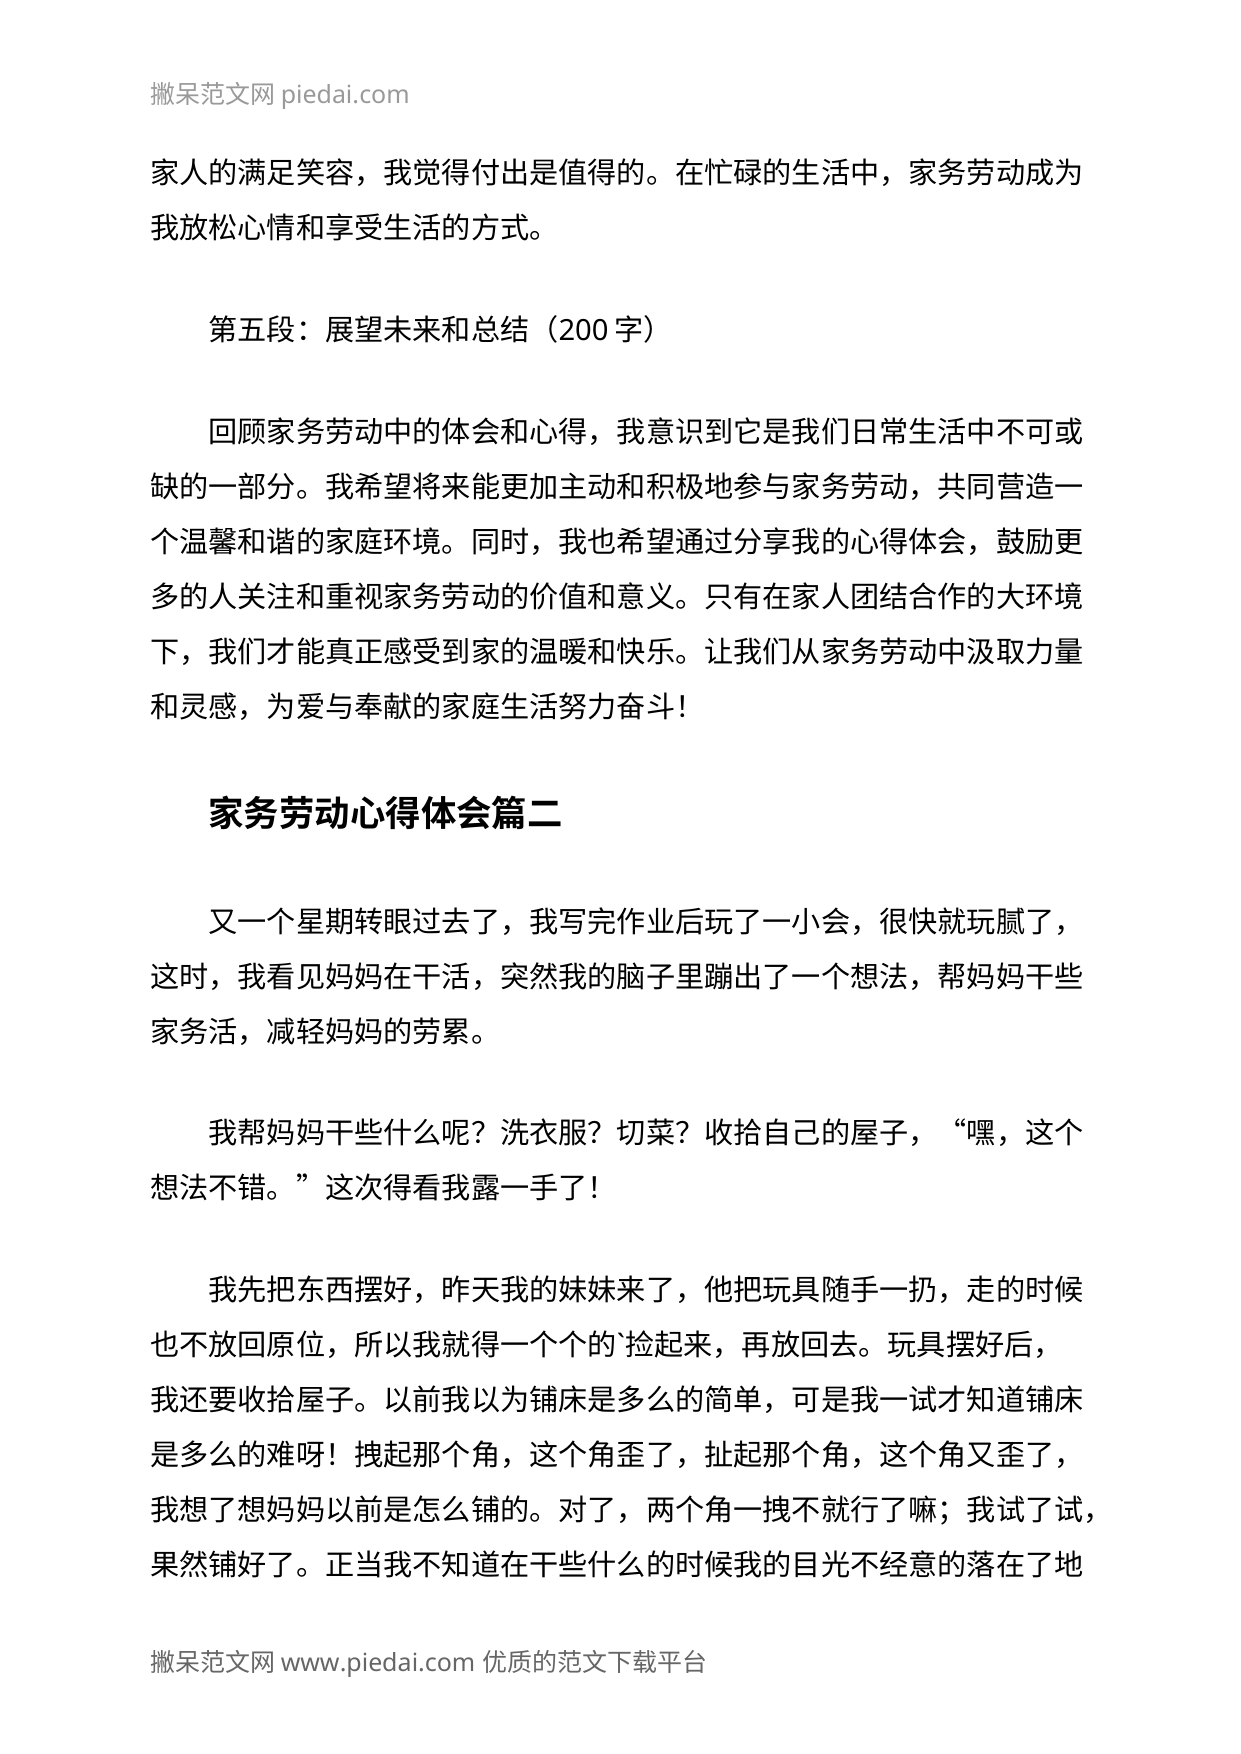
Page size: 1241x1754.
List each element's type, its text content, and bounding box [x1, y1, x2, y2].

text 第五段：展望未来和总结（200字） [150, 307, 1090, 349]
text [150, 1267, 1090, 1583]
text 又一个星期转眼过去了，我写完作业后玩了一小会，很快就玩腻了，这时，我看见妈妈在干活，突然我的脑子里蹦出了一个想法，帮妈妈干些家务活，减轻妈妈的劳累。 [150, 898, 1090, 1050]
text 我帮妈妈干些什么呢？洗衣服？切菜？收拾自己的屋子，“嘿，这个想法不错。”这次得看我露一手了！ [150, 1110, 1090, 1207]
text 家务劳动心得体会篇二 [150, 785, 1090, 836]
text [150, 150, 1090, 247]
text 回顾家务劳动中的体会和心得，我意识到它是我们日常生活中不可或缺的一部分。我希望将来能更加主动和积极地参与家务劳动，共同营造一个温馨和谐的家庭环境。同时，我也希望通过分享我的心得体会，鼓励更多的人关注和重视家务劳动的价值和意义。只有在家人团结合作的大环境下，我们才能真正感受到家的温暖和快乐。让我们从家务劳动中汲取力量和灵感，为爱与奉献的家庭生活努力奋斗！ [150, 409, 1090, 725]
